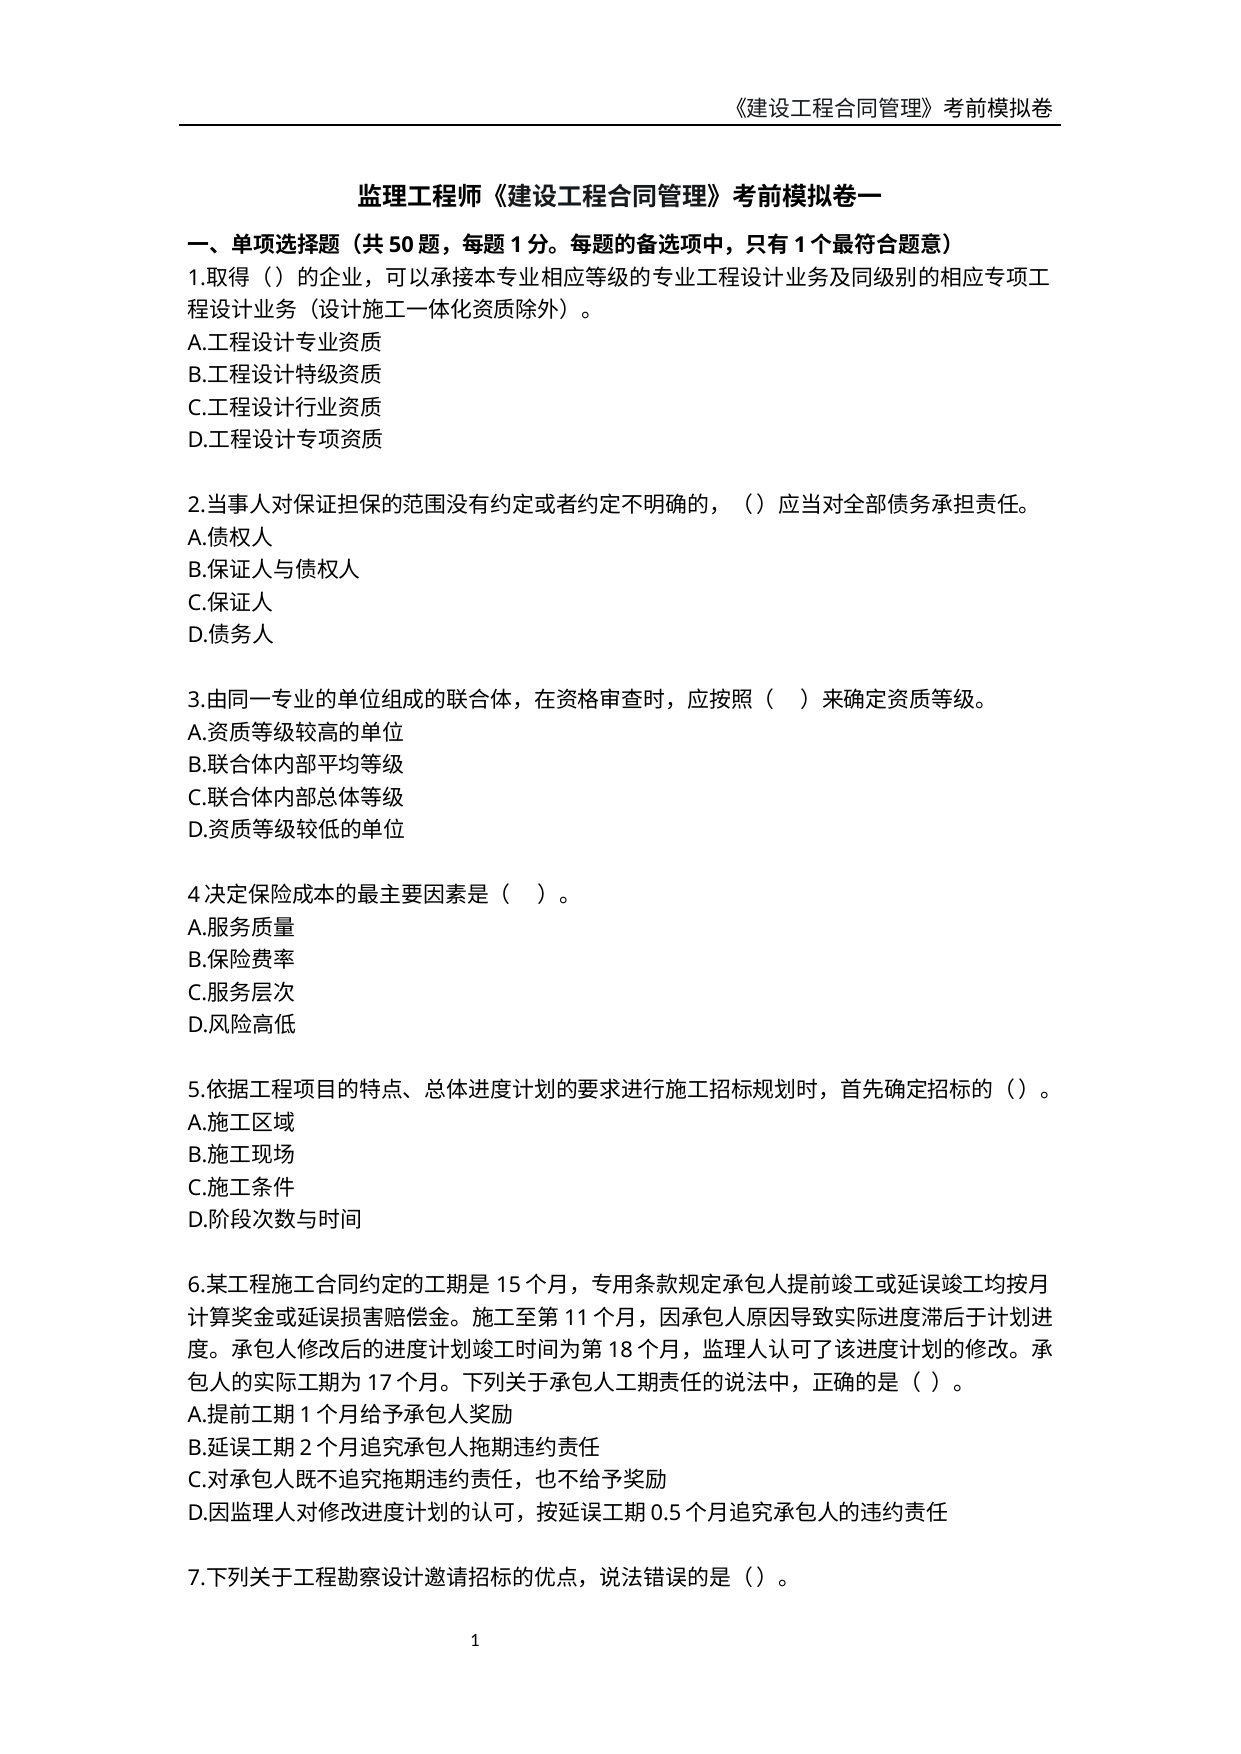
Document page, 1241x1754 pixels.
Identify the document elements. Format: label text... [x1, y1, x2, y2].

text B.保险费率 [187, 942, 1053, 974]
text C.保证人 [187, 584, 1053, 617]
text A.服务质量 [187, 909, 1053, 942]
text 5.依据工程项目的特点、总体进度计划的要求进行施工招标规划时，首先确定招标的（ ）。 [187, 1072, 1053, 1104]
text D.风险高低 [187, 1007, 1053, 1039]
text C.服务层次 [187, 974, 1053, 1007]
text D.工程设计专项资质 [187, 422, 1053, 454]
text C.工程设计行业资质 [187, 389, 1053, 422]
text 2.当事人对保证担保的范围没有约定或者约定不明确的，（ ）应当对全部债务承担责任。 [187, 487, 1053, 519]
text A.债权人 [187, 519, 1053, 552]
text 4决定保险成本的最主要因素是（ ）。 [187, 877, 1053, 909]
text D.因监理人对修改进度计划的认可，按延误工期0.5个月追究承包人的违约责任 [187, 1494, 1053, 1527]
text C.联合体内部总体等级 [187, 779, 1053, 812]
text B.工程设计特级资质 [187, 357, 1053, 389]
text A.工程设计专业资质 [187, 324, 1053, 357]
text 1.取得（ ）的企业，可以承接本专业相应等级的专业工程设计业务及同级别的相应专项工程设计业务（设计施工一体化资质除外）。 [187, 259, 1053, 324]
text A.提前工期1个月给予承包人奖励 [187, 1397, 1053, 1429]
text B.保证人与债权人 [187, 552, 1053, 584]
text C.对承包人既不追究拖期违约责任，也不给予奖励 [187, 1462, 1053, 1494]
text D.资质等级较低的单位 [187, 812, 1053, 844]
text 3.由同一专业的单位组成的联合体，在资格审查时，应按照（ ）来确定资质等级。 [187, 682, 1053, 714]
text A.资质等级较高的单位 [187, 714, 1053, 747]
text D.债务人 [187, 617, 1053, 649]
text B.施工现场 [187, 1137, 1053, 1169]
text 监理工程师《建设工程合同管理》考前模拟卷一 [187, 162, 1053, 227]
text B.联合体内部平均等级 [187, 747, 1053, 779]
text 6.某工程施工合同约定的工期是15个月，专用条款规定承包人提前竣工或延误竣工均按月计算奖金或延误损害赔偿金。施工至第11个月，因承包人原因导致实际进度滞后于计划进度。承包人修改后的进度计划竣工时间为第18个月，监理人认可了该进度计划的修改。承包人的实际工期为17个月。下列关于承包人工期责任的说法中，正确的是（ ）。 [187, 1267, 1053, 1397]
text D.阶段次数与时间 [187, 1202, 1053, 1234]
text A.施工区域 [187, 1104, 1053, 1137]
text 一、单项选择题（共50题，每题1分。每题的备选项中，只有1个最符合题意） [187, 227, 1053, 259]
text 7.下列关于工程勘察设计邀请招标的优点，说法错误的是（ ）。 [187, 1559, 1053, 1592]
text C.施工条件 [187, 1169, 1053, 1202]
text B.延误工期2个月追究承包人拖期违约责任 [187, 1429, 1053, 1462]
